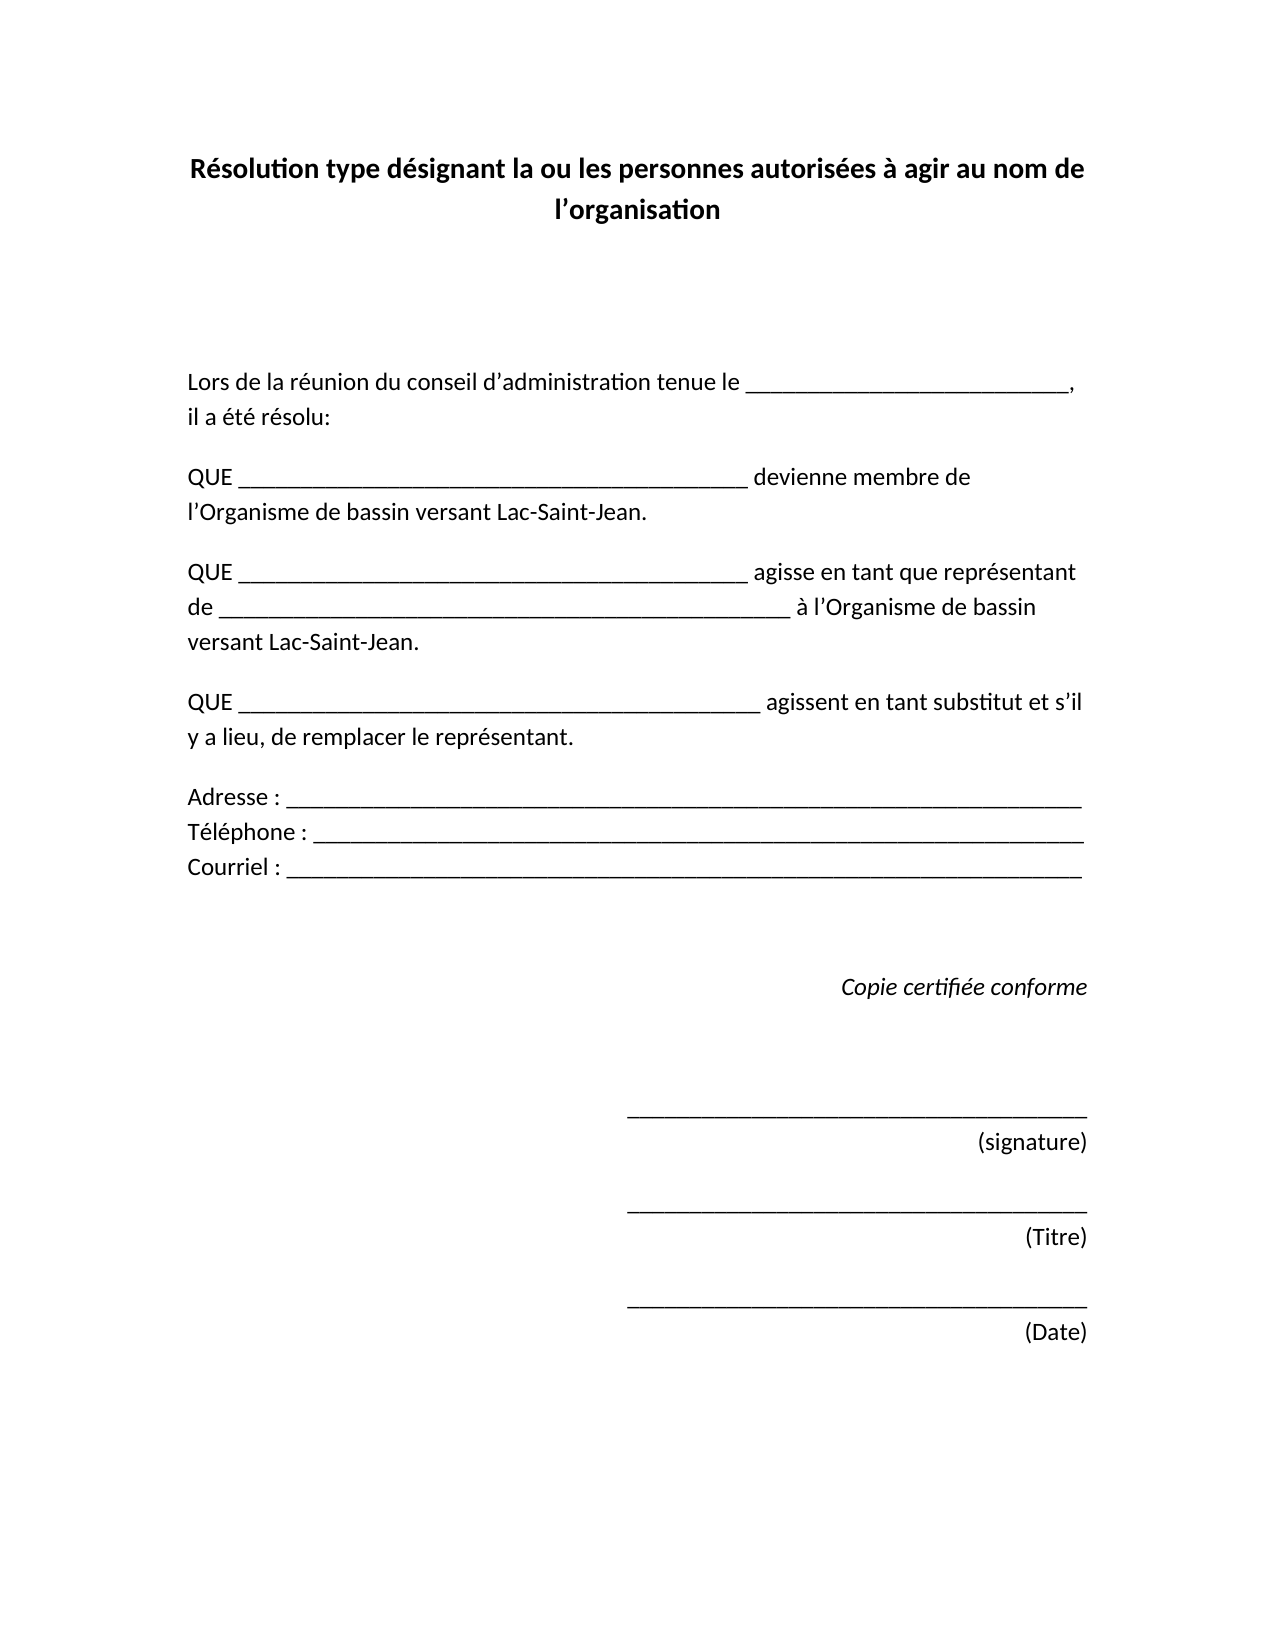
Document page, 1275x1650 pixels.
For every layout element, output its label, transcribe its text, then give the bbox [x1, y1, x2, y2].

text _____________________________________ [187, 1186, 1087, 1216]
text Copie certifiée conforme [187, 971, 1087, 1001]
text Lors de la réunion du conseil d’administration tenue le __________________________, il a été résolu: [187, 366, 1087, 431]
text _____________________________________ [187, 1091, 1087, 1121]
text (Date) [187, 1316, 1087, 1346]
text _____________________________________ [187, 1281, 1087, 1311]
text Adresse : ________________________________________________________________ Téléphone : ______________________________________________________________ Courriel : ________________________________________________________________ [187, 781, 1087, 881]
text (Titre) [187, 1221, 1087, 1251]
text Résolution type désignant la ou les personnes autorisées à agir au nom de l’organisation [187, 150, 1087, 227]
text QUE __________________________________________ agissent en tant substitut et s’il y a lieu, de remplacer le représentant. [187, 686, 1087, 751]
text (signature) [187, 1126, 1087, 1156]
text QUE _________________________________________ devienne membre de l’Organisme de bassin versant Lac-Saint-Jean. [187, 461, 1087, 526]
text QUE _________________________________________ agisse en tant que représentant de ______________________________________________ à l’Organisme de bassin versant Lac-Saint-Jean. [187, 556, 1087, 656]
